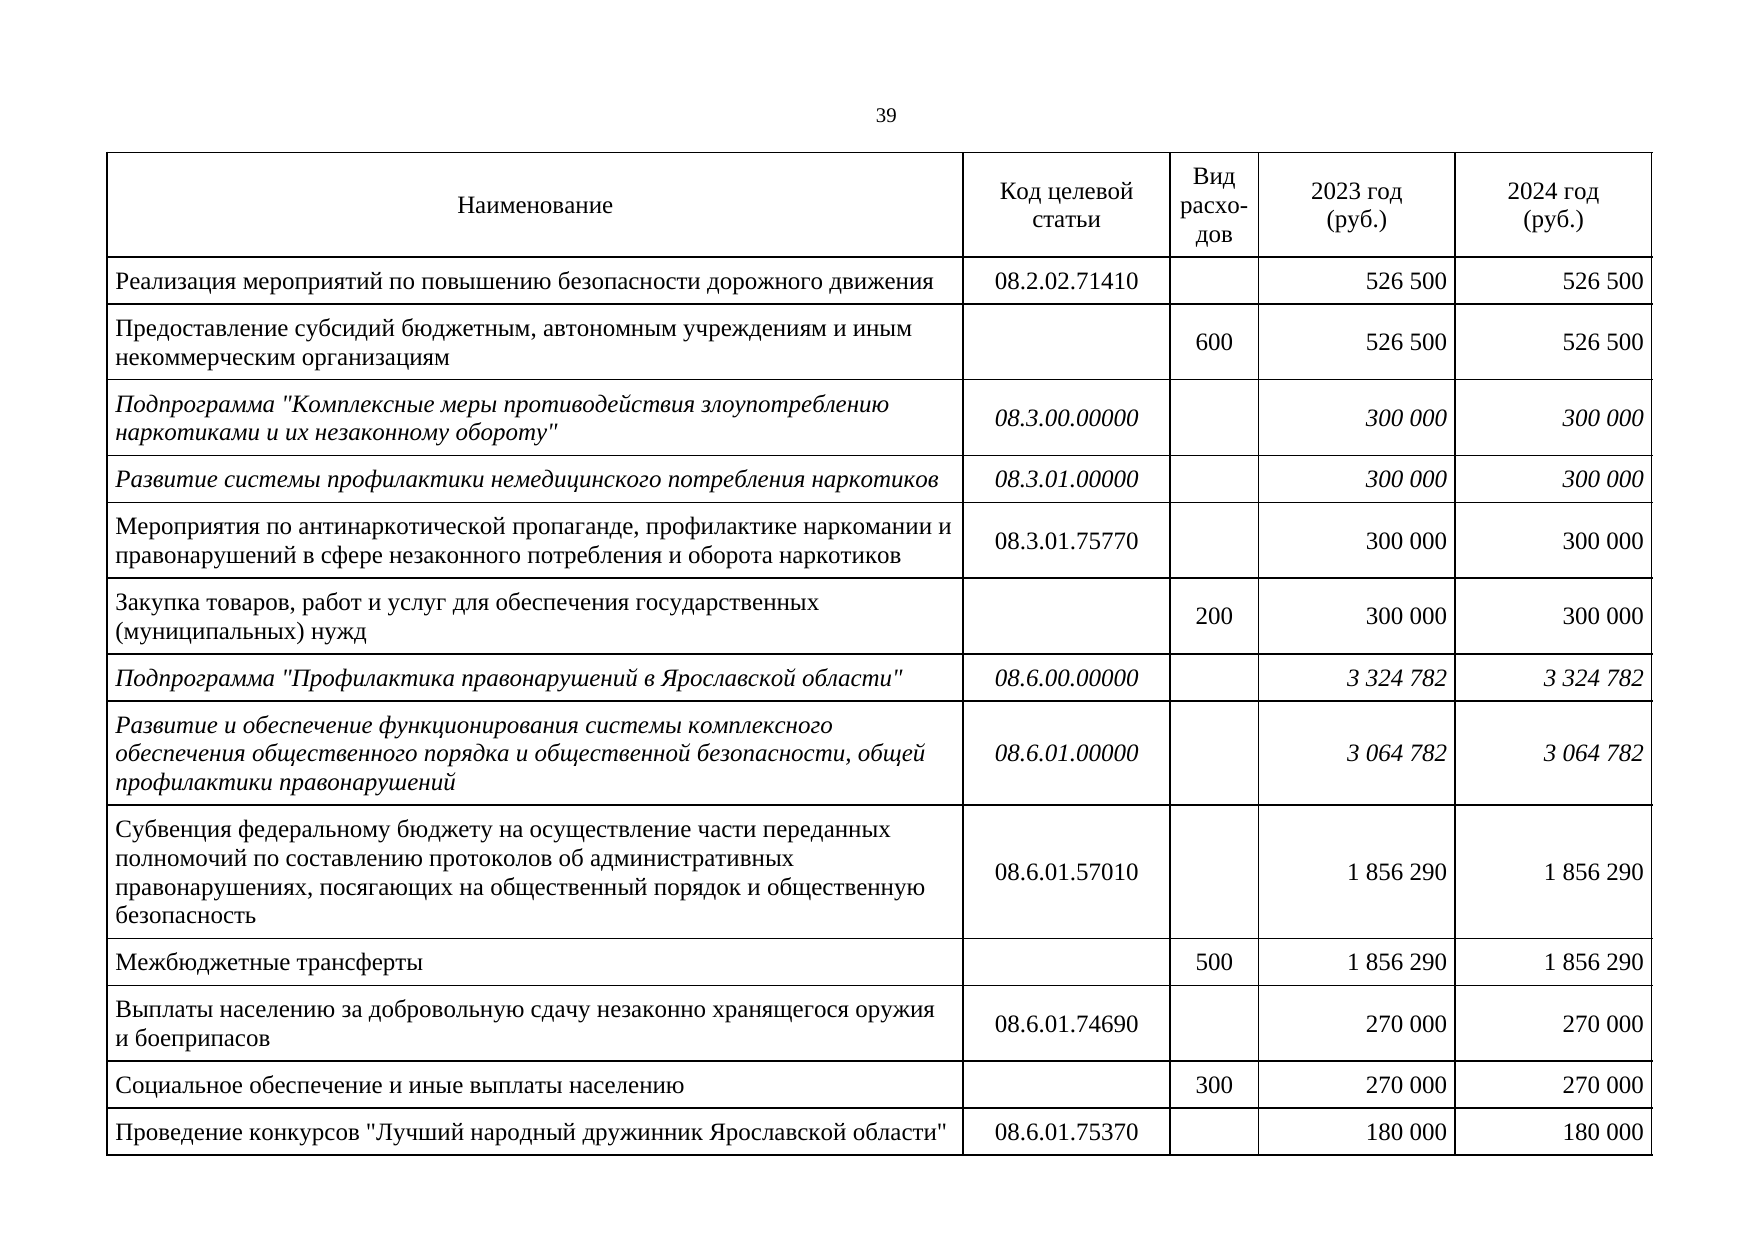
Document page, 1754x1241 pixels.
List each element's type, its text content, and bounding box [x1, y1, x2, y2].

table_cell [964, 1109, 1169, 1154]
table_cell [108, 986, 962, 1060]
table_cell 300 000 [1259, 503, 1454, 577]
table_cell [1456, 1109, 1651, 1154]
table_cell 526 500 [1259, 258, 1454, 303]
table_cell Предоставление субсидий бюджетным, автономным учреждениям и иным некоммерческим организациям [108, 305, 962, 379]
table_cell 08.3.01.75770 [964, 503, 1169, 577]
table_cell 08.2.02.71410 [964, 258, 1169, 303]
table_cell 526 500 [1456, 258, 1651, 303]
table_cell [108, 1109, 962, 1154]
table_cell Реализация мероприятий по повышению безопасности дорожного движения [108, 258, 962, 303]
table_header Вид расхо- дов [1171, 153, 1258, 256]
table_cell Развитие и обеспечение функционирования системы комплексного обеспечения общественного порядка и общественной безопасности, общей профилактики правонарушений [108, 702, 962, 804]
table_cell 08.6.01.00000 [964, 702, 1169, 804]
table_cell 08.6.01.57010 [964, 806, 1169, 938]
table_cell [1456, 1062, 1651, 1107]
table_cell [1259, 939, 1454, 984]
table_cell Подпрограмма "Профилактика правонарушений в Ярославской области" [108, 655, 962, 700]
table_cell 3 064 782 [1456, 702, 1651, 804]
table_cell Мероприятия по антинаркотической пропаганде, профилактике наркомании и правонарушений в сфере незаконного потребления и оборота наркотиков [108, 503, 962, 577]
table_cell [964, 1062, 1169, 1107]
table_cell [1171, 380, 1258, 454]
table_cell 300 000 [1259, 579, 1454, 653]
table_cell 08.3.00.00000 [964, 380, 1169, 454]
table_cell 300 000 [1456, 456, 1651, 501]
table_cell Развитие системы профилактики немедицинского потребления наркотиков [108, 456, 962, 501]
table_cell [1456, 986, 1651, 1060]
table_cell 1 856 290 [1456, 806, 1651, 938]
table_cell 300 000 [1456, 503, 1651, 577]
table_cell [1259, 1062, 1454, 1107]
table_cell [1171, 456, 1258, 501]
table_cell 3 324 782 [1259, 655, 1454, 700]
table_cell 1 856 290 [1259, 806, 1454, 938]
table_cell Субвенция федеральному бюджету на осуществление части переданных полномочий по составлению протоколов об административных правонарушениях, посягающих на общественный порядок и общественную безопасность [108, 806, 962, 938]
table_header Код целевой статьи [964, 153, 1169, 256]
table_cell 300 000 [1456, 579, 1651, 653]
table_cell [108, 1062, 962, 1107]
table_cell 08.3.01.00000 [964, 456, 1169, 501]
table_cell [1171, 806, 1258, 938]
table_cell 600 [1171, 305, 1258, 379]
table_header Наименование [108, 153, 962, 256]
table_cell [1171, 258, 1258, 303]
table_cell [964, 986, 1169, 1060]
table_cell 526 500 [1456, 305, 1651, 379]
table_cell 08.6.00.00000 [964, 655, 1169, 700]
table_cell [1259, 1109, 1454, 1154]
table_cell [1171, 503, 1258, 577]
table_cell 300 000 [1456, 380, 1651, 454]
table_cell Подпрограмма "Комплексные меры противодействия злоупотреблению наркотиками и их незаконному обороту" [108, 380, 962, 454]
table_header 2024 год (руб.) [1456, 153, 1651, 256]
table_header 2023 год (руб.) [1259, 153, 1454, 256]
table_cell Закупка товаров, работ и услуг для обеспечения государственных (муниципальных) нужд [108, 579, 962, 653]
table_cell 3 324 782 [1456, 655, 1651, 700]
table_cell 200 [1171, 579, 1258, 653]
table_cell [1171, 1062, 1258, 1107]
table_cell 526 500 [1259, 305, 1454, 379]
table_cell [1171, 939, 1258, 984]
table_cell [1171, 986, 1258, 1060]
table_cell [964, 305, 1169, 379]
table_cell [1171, 702, 1258, 804]
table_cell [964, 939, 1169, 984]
table_cell 300 000 [1259, 380, 1454, 454]
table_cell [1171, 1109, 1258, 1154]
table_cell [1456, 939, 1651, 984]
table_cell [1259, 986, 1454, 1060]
table_cell 300 000 [1259, 456, 1454, 501]
table_cell [964, 579, 1169, 653]
table_cell [1171, 655, 1258, 700]
table_cell Межбюджетные трансферты [108, 939, 962, 984]
table_cell 3 064 782 [1259, 702, 1454, 804]
